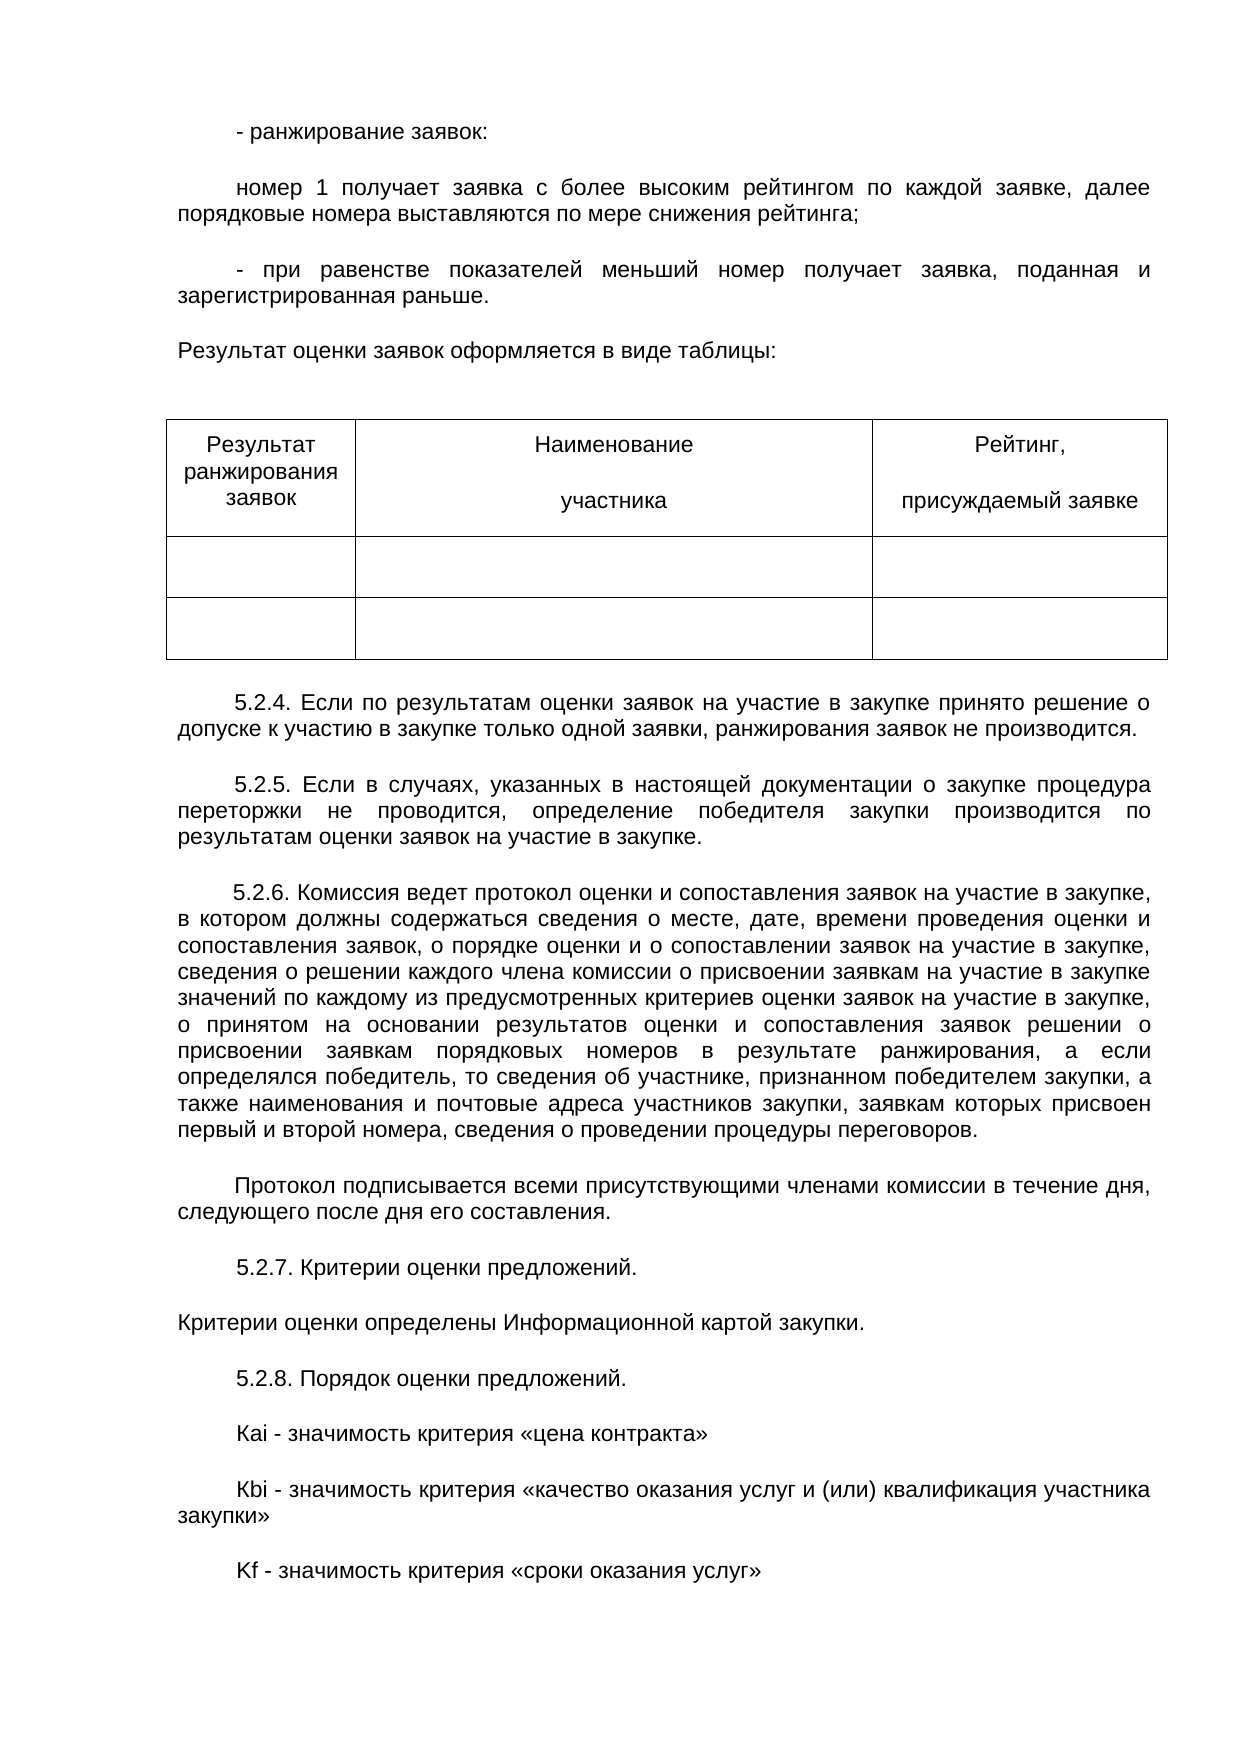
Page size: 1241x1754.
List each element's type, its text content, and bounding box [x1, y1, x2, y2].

text 5.2.7. Критерии оценки предложений. [177, 1253, 1152, 1280]
table_cell [356, 537, 872, 597]
text Критерии оценки определены Информационной картой закупки. [177, 1309, 1152, 1335]
text номер 1 получает заявка с более высоким рейтингом по каждой заявке, далее порядковые номера выставляются по мере снижения рейтинга; [177, 174, 1152, 226]
table_header Наименование участника [356, 420, 872, 536]
text Результат оценки заявок оформляется в виде таблицы: [177, 337, 1152, 364]
text Kf - значимость критерия «сроки оказания услуг» [177, 1557, 1152, 1584]
text 5.2.5. Если в случаях, указанных в настоящей документации о закупке процедура переторжки не проводится, определение победителя закупки производится по результатам оценки заявок на участие в закупке. [177, 771, 1152, 850]
text - при равенстве показателей меньший номер получает заявка, поданная и зарегистрированная раньше. [177, 256, 1152, 308]
table_header Рейтинг, присуждаемый заявке [873, 420, 1167, 536]
text 5.2.4. Если по результатам оценки заявок на участие в закупке принято решение о допуске к участию в закупке только одной заявки, ранжирования заявок не производится. [177, 689, 1152, 741]
text 5.2.8. Порядок оценки предложений. [177, 1364, 1152, 1391]
table_cell [167, 598, 355, 658]
table_cell [356, 598, 872, 658]
table_header Результат ранжирования заявок [167, 420, 355, 536]
text Кbi - значимость критерия «качество оказания услуг и (или) квалификация участника закупки» [177, 1476, 1152, 1528]
text 5.2.6. Комиссия ведет протокол оценки и сопоставления заявок на участие в закупке, в котором должны содержаться сведения о месте, дате, времени проведения оценки и сопоставления заявок, о порядке оценки и о сопоставлении заявок на участие в закупке, сведения о решении каждого члена комиссии о присвоении заявкам на участие в закупке значений по каждому из предусмотренных критериев оценки заявок на участие в закупке, о принятом на основании результатов оценки и сопоставления заявок решении о присвоении заявкам порядковых номеров в результате ранжирования, а если определялся победитель, то сведения об участнике, признанном победителем закупки, а также наименования и почтовые адреса участников закупки, заявкам которых присвоен первый и второй номера, сведения о проведении процедуры переговоров. [177, 879, 1152, 1142]
table_cell [873, 598, 1167, 658]
text Протокол подписывается всеми присутствующими членами комиссии в течение дня, следующего после дня его составления. [177, 1172, 1152, 1224]
table_cell [873, 537, 1167, 597]
text Каi - значимость критерия «цена контракта» [177, 1420, 1152, 1446]
table_cell [167, 537, 355, 597]
text - ранжирование заявок: [177, 118, 1152, 144]
